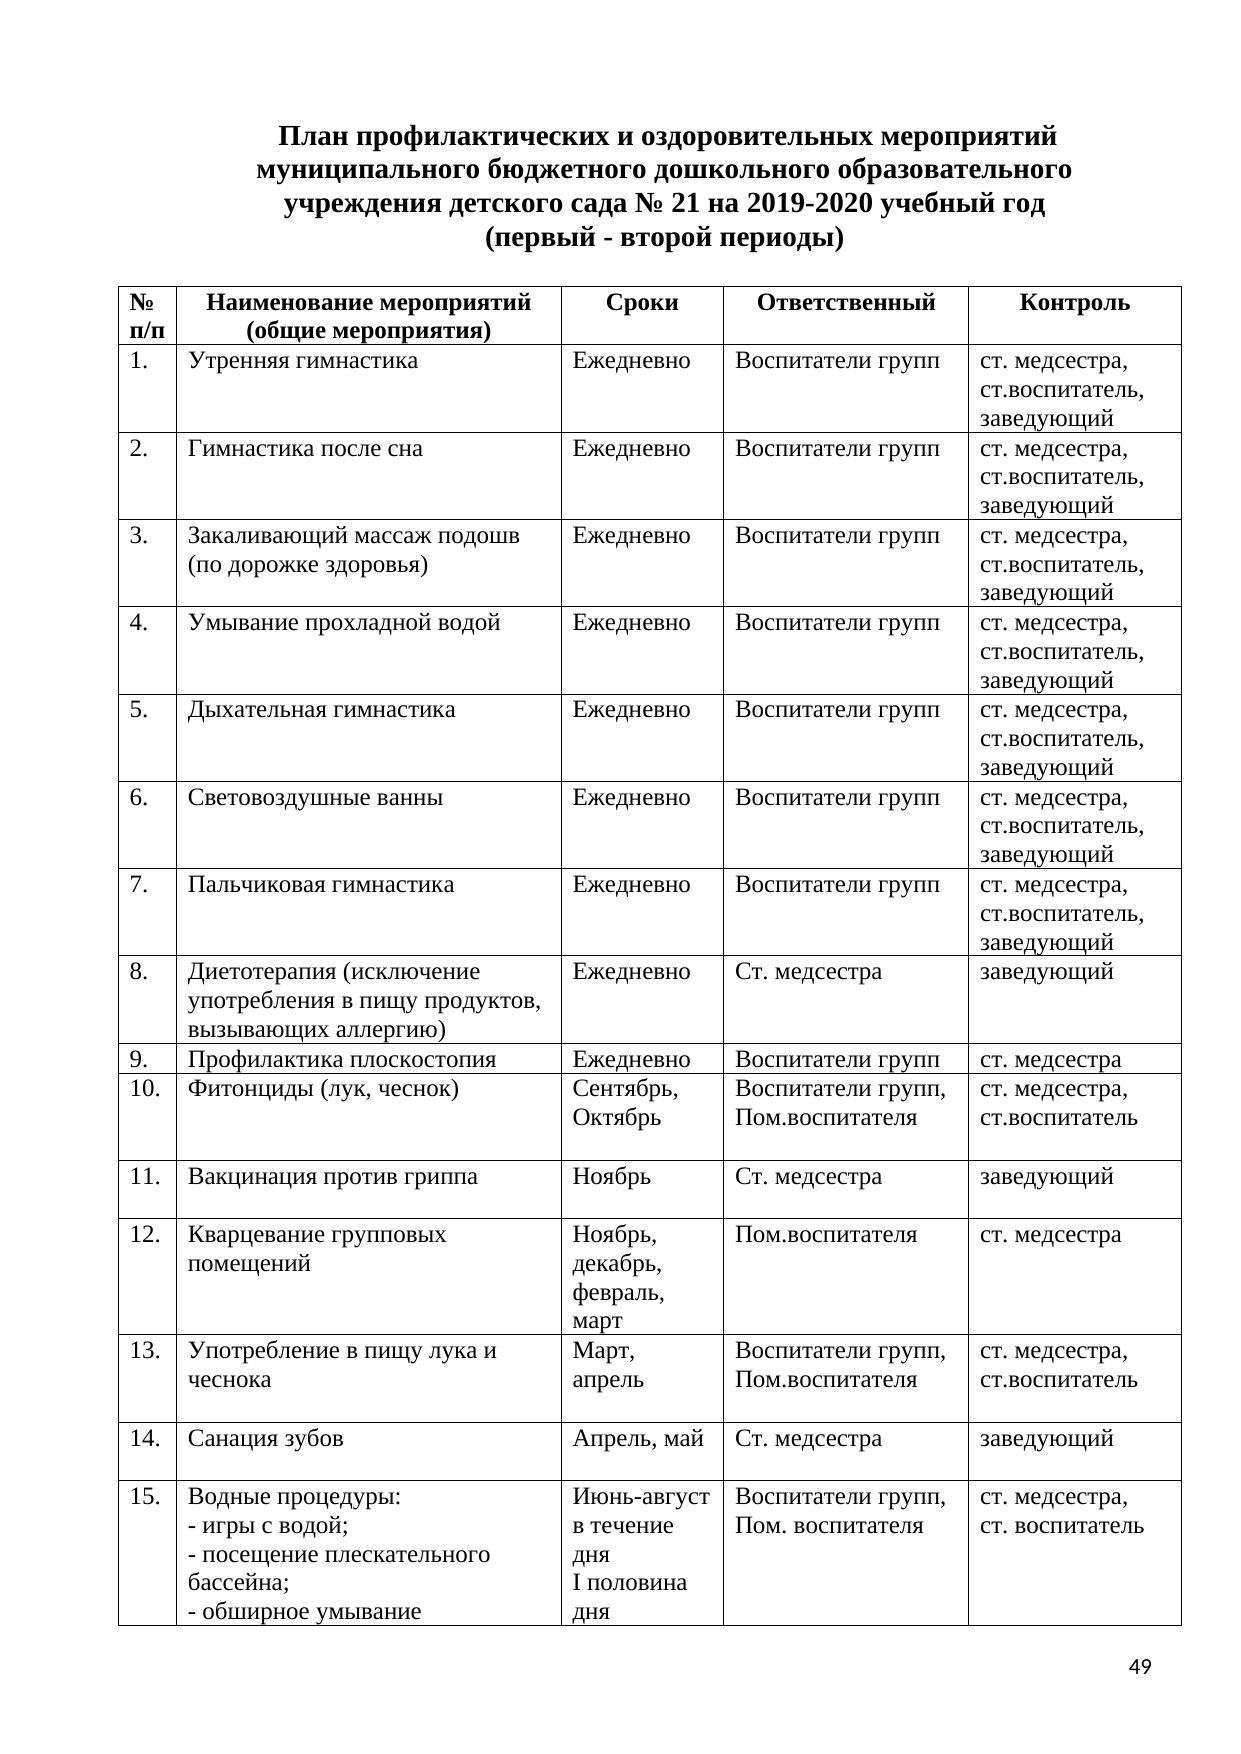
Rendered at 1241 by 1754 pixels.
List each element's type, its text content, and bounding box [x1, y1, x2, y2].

table_cell заведующий [969, 956, 1181, 1043]
table_cell Воспитатели групп [724, 345, 968, 432]
table_cell Ежедневно [562, 695, 723, 781]
table_cell ст. медсестра [969, 1044, 1181, 1072]
table_cell ст. медсестра, ст.воспитатель, заведующий [969, 607, 1181, 693]
table_cell 1. [119, 345, 176, 432]
table_cell Воспитатели групп [724, 1044, 968, 1072]
table_cell Воспитатели групп [724, 782, 968, 868]
table_cell 11. [119, 1161, 176, 1218]
table_cell ст. медсестра, ст.воспитатель, заведующий [969, 782, 1181, 868]
table_cell Пом.воспитателя [724, 1219, 968, 1334]
table_cell Санация зубов [177, 1423, 561, 1480]
table_cell 8. [119, 956, 176, 1043]
table_cell 10. [119, 1074, 176, 1160]
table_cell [724, 1481, 968, 1625]
table_cell Профилактика плоскостопия [177, 1044, 561, 1072]
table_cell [562, 1481, 723, 1625]
table_cell Кварцевание групповых помещений [177, 1219, 561, 1334]
table_cell заведующий [969, 1161, 1181, 1218]
table_cell ст. медсестра, ст.воспитатель [969, 1074, 1181, 1160]
table_cell Март, апрель [562, 1335, 723, 1422]
table_cell Апрель, май [562, 1423, 723, 1480]
table_cell Световоздушные ванны [177, 782, 561, 868]
table_cell Воспитатели групп, Пом.воспитателя [724, 1335, 968, 1422]
table_cell Ст. медсестра [724, 956, 968, 1043]
table_cell Гимнастика после сна [177, 433, 561, 519]
table_cell 4. [119, 607, 176, 693]
table_cell Ежедневно [562, 956, 723, 1043]
table_cell 5. [119, 695, 176, 781]
table_cell Дыхательная гимнастика [177, 695, 561, 781]
table_cell ст. медсестра, ст.воспитатель, заведующий [969, 520, 1181, 606]
table_cell Ежедневно [562, 345, 723, 432]
table_cell 7. [119, 869, 176, 955]
table_cell Вакцинация против гриппа [177, 1161, 561, 1218]
table_header Сроки [562, 287, 723, 344]
table_header Контроль [969, 287, 1181, 344]
table_cell Воспитатели групп [724, 433, 968, 519]
table_cell Ноябрь [562, 1161, 723, 1218]
table_cell Сентябрь, Октябрь [562, 1074, 723, 1160]
table_cell 3. [119, 520, 176, 606]
table_cell Фитонциды (лук, чеснок) [177, 1074, 561, 1160]
table_cell Употребление в пищу лука и чеснока [177, 1335, 561, 1422]
table_header Ответственный [724, 287, 968, 344]
table_cell Воспитатели групп, Пом.воспитателя [724, 1074, 968, 1160]
table_cell Утренняя гимнастика [177, 345, 561, 432]
table_cell 12. [119, 1219, 176, 1334]
table_cell Диетотерапия (исключение употребления в пищу продуктов, вызывающих аллергию) [177, 956, 561, 1043]
table_cell ст. медсестра, ст.воспитатель, заведующий [969, 433, 1181, 519]
table_cell Пальчиковая гимнастика [177, 869, 561, 955]
table_cell 13. [119, 1335, 176, 1422]
table_cell Ежедневно [562, 1044, 723, 1072]
table_cell Воспитатели групп [724, 869, 968, 955]
table_cell ст. медсестра, ст.воспитатель, заведующий [969, 345, 1181, 432]
table_cell Ежедневно [562, 607, 723, 693]
table_cell Умывание прохладной водой [177, 607, 561, 693]
table_cell заведующий [969, 1423, 1181, 1480]
table_cell 9. [119, 1044, 176, 1072]
table_cell ст. медсестра, ст.воспитатель [969, 1335, 1181, 1422]
table_cell Ежедневно [562, 433, 723, 519]
table_cell 6. [119, 782, 176, 868]
table_cell ст. медсестра, ст.воспитатель, заведующий [969, 695, 1181, 781]
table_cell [177, 1481, 561, 1625]
table_cell Закаливающий массаж подошв (по дорожке здоровья) [177, 520, 561, 606]
table_cell Ежедневно [562, 782, 723, 868]
table_cell 14. [119, 1423, 176, 1480]
table_cell 2. [119, 433, 176, 519]
table_cell Ст. медсестра [724, 1161, 968, 1218]
table_cell Ежедневно [562, 520, 723, 606]
table_cell ст. медсестра [969, 1219, 1181, 1334]
table_cell Ст. медсестра [724, 1423, 968, 1480]
table_header Наименование мероприятий (общие мероприятия) [177, 287, 561, 344]
table_cell Ежедневно [562, 869, 723, 955]
text План профилактических и оздоровительных мероприятий муниципального бюджетного дошкольного образовательного учреждения детского сада № 21 на 2019-2020 учебный год (первый - второй периоды) [177, 118, 1152, 252]
table_cell Воспитатели групп [724, 520, 968, 606]
table_cell Ноябрь, декабрь, февраль, март [562, 1219, 723, 1334]
table_cell 15. [119, 1481, 176, 1625]
table_header № п/п [119, 287, 176, 344]
table_cell Воспитатели групп [724, 695, 968, 781]
table_cell Воспитатели групп [724, 607, 968, 693]
table_cell ст. медсестра, ст.воспитатель, заведующий [969, 869, 1181, 955]
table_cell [969, 1481, 1181, 1625]
